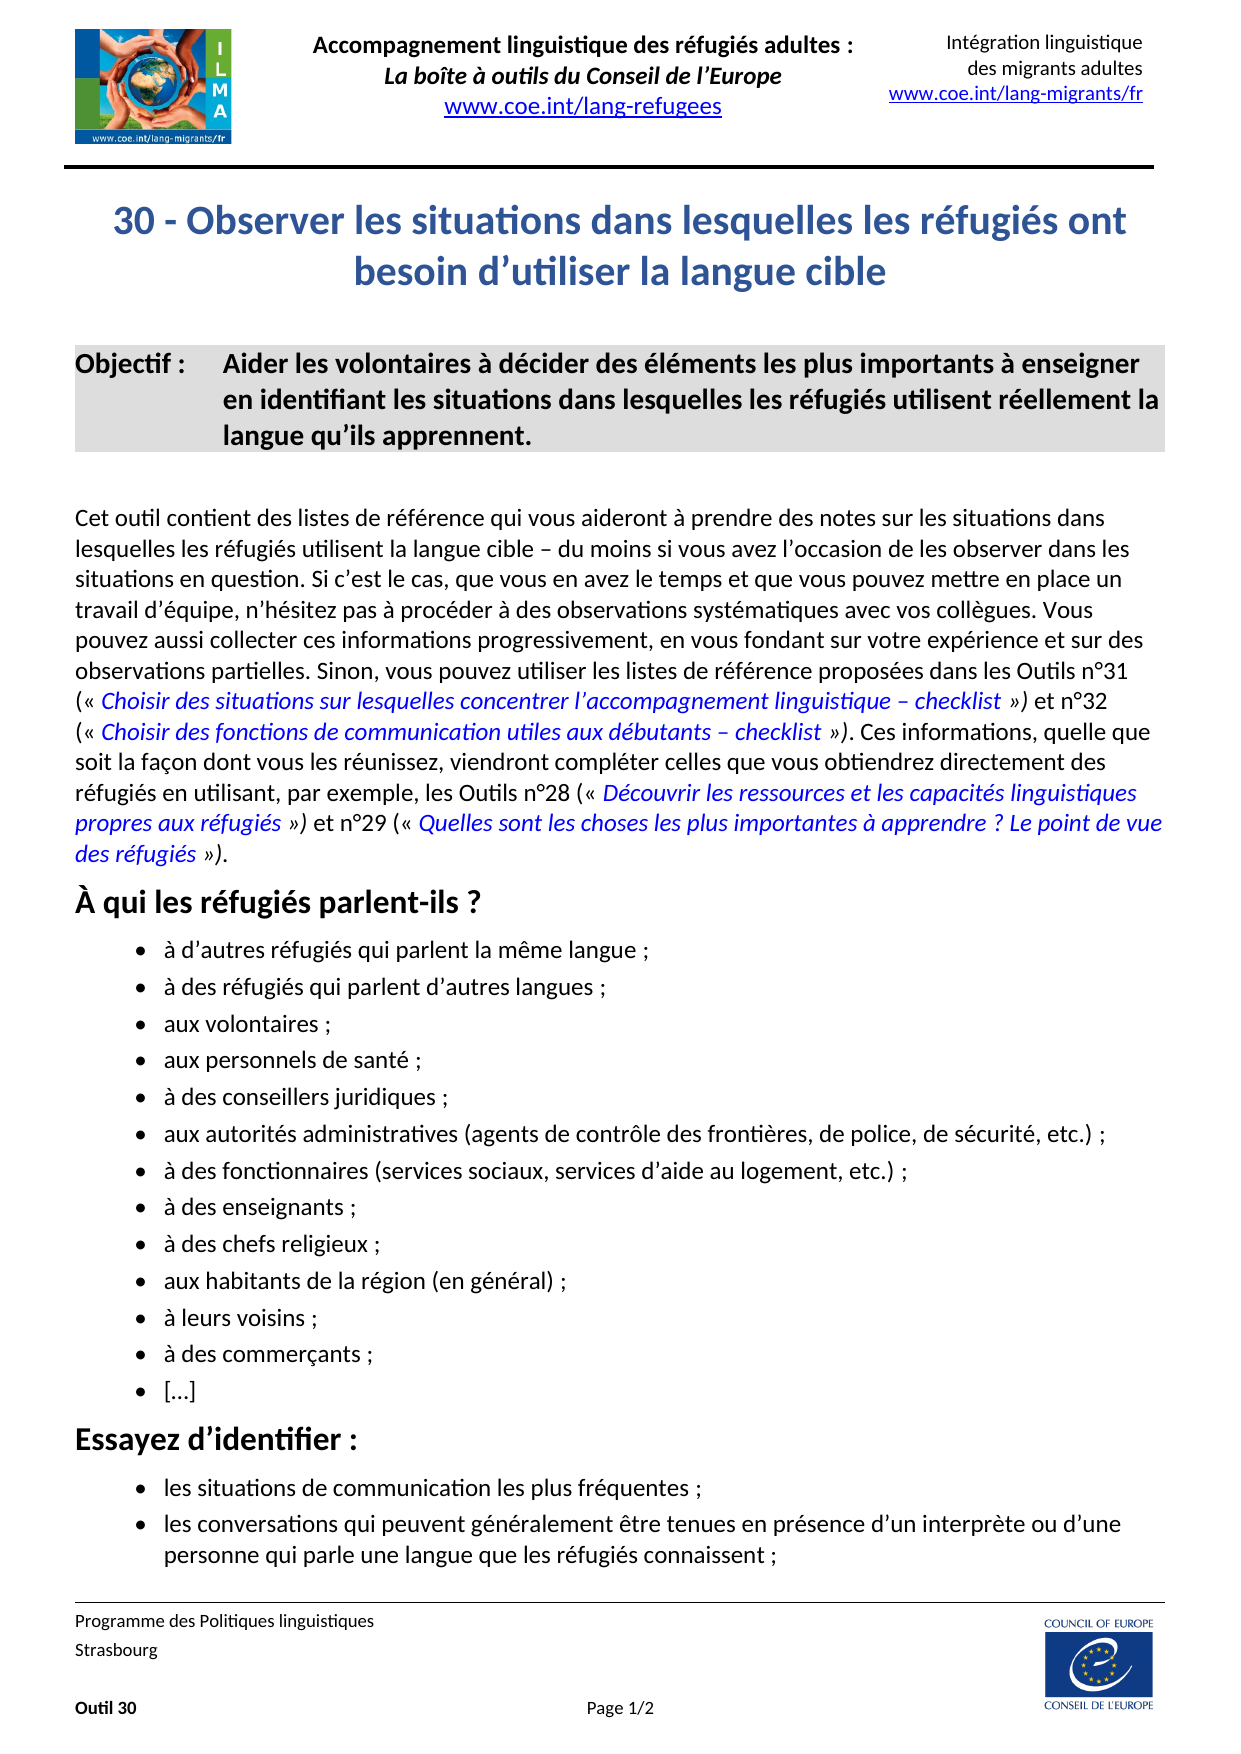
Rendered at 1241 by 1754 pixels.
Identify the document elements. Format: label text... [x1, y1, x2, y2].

text les situations de communication les plus fréquentes ; [134, 1472, 1165, 1502]
text Essayez d’identifier : [75, 1418, 1165, 1459]
text À qui les réfugiés parlent-ils ? [75, 881, 1165, 922]
text les conversations qui peuvent généralement être tenues en présence d’un interprète ou d’une personne qui parle une langue que les réfugiés connaissent ; [134, 1508, 1165, 1569]
text à leurs voisins ; [134, 1302, 1165, 1332]
text aux autorités administratives (agents de contrôle des frontières, de police, de sécurité, etc.) ; [134, 1118, 1165, 1148]
text aux personnels de santé ; [134, 1044, 1165, 1075]
text Objectif : Aider les volontaires à décider des éléments les plus importants à enseigner en identifiant les situations dans lesquelles les réfugiés utilisent réellement la langue qu’ils apprennent. [75, 345, 1165, 452]
text Cet outil contient des listes de référence qui vous aideront à prendre des notes sur les situations dans lesquelles les réfugiés utilisent la langue cible – du moins si vous avez l’occasion de les observer dans les situations en question. Si c’est le cas, que vous en avez le temps et que vous pouvez mettre en place un travail d’équipe, n’hésitez pas à procéder à des observations systématiques avec vos collègues. Vous pouvez aussi collecter ces informations progressivement, en vous fondant sur votre expérience et sur des observations partielles. Sinon, vous pouvez utiliser les listes de référence proposées dans les Outils n°31 (« Choisir des situations sur lesquelles concentrer l’accompagnement linguistique – checklist ») et n°32 (« Choisir des fonctions de communication utiles aux débutants – checklist »). Ces informations, quelle que soit la façon dont vous les réunissez, viendront compléter celles que vous obtiendrez directement des réfugiés en utilisant, par exemple, les Outils n°28 (« Découvrir les ressources et les capacités linguistiques propres aux réfugiés ») et n°29 (« Quelles sont les choses les plus importantes à apprendre ? Le point de vue des réfugiés »). [75, 502, 1165, 868]
text à des enseignants ; [134, 1192, 1165, 1222]
text à des conseillers juridiques ; [134, 1081, 1165, 1112]
picture [213, 84, 226, 96]
picture [1032, 1608, 1166, 1720]
text à des réfugiés qui parlent d’autres langues ; [134, 971, 1165, 1001]
text à des fonctionnaires (services sociaux, services d’aide au logement, etc.) ; [134, 1155, 1165, 1185]
picture [75, 29, 232, 144]
text aux volontaires ; [134, 1008, 1165, 1038]
text aux habitants de la région (en général) ; [134, 1265, 1165, 1296]
text à des chefs religieux ; [134, 1228, 1165, 1259]
picture [214, 105, 226, 117]
text […] [134, 1375, 1165, 1406]
text à d’autres réfugiés qui parlent la même langue ; [134, 934, 1165, 965]
title 30 - Observer les situations dans lesquelles les réfugiés ont besoin d’utiliser la langue cible [75, 194, 1165, 295]
text à des commerçants ; [134, 1339, 1165, 1369]
